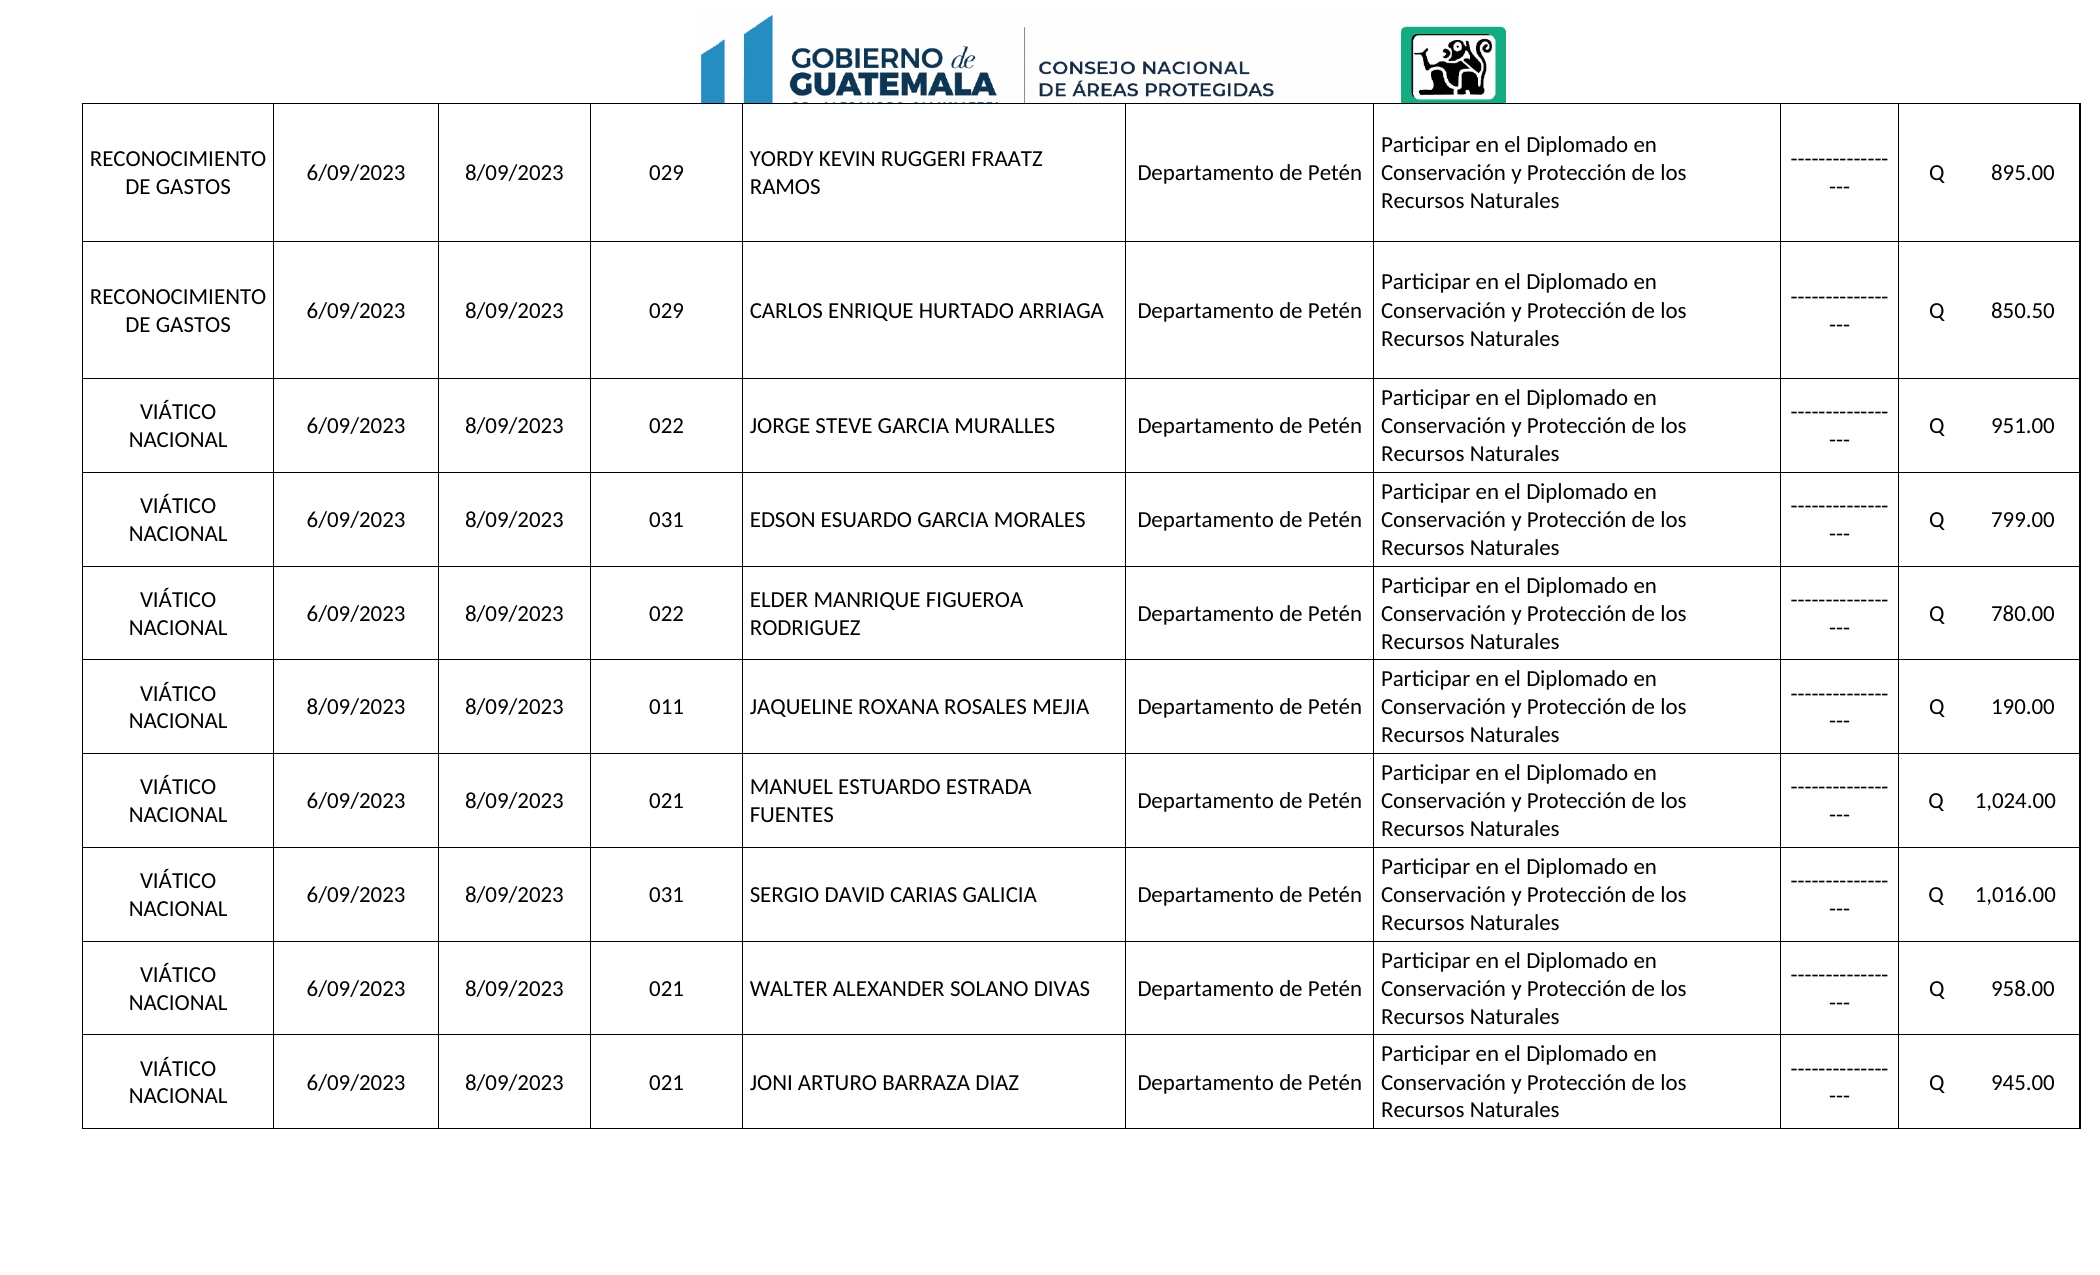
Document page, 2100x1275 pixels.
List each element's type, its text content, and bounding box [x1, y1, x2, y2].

table_cell Departamento de Petén [1126, 660, 1373, 753]
table_cell JAQUELINE ROXANA ROSALES MEJIA [743, 660, 1125, 753]
table_cell Departamento de Petén [1126, 848, 1373, 941]
table_cell Q 958.00 [1899, 942, 2079, 1034]
table_cell 6/09/2023 [274, 473, 438, 566]
table_cell RECONOCIMIENTO DE GASTOS [83, 242, 273, 378]
table_cell 8/09/2023 [439, 848, 590, 941]
table_cell 6/09/2023 [274, 379, 438, 472]
table_cell MANUEL ESTUARDO ESTRADA FUENTES [743, 754, 1125, 847]
table_cell Departamento de Petén [1126, 242, 1373, 378]
table_cell Departamento de Petén [1126, 567, 1373, 659]
table_cell Q 1,024.00 [1899, 754, 2079, 847]
table_cell Participar en el Diplomado en Conservación y Protección de los Recursos Naturales [1374, 660, 1780, 753]
table_cell SERGIO DAVID CARIAS GALICIA [743, 848, 1125, 941]
table_cell Participar en el Diplomado en Conservación y Protección de los Recursos Naturales [1374, 942, 1780, 1034]
table_cell 6/09/2023 [274, 1035, 438, 1128]
table_cell Participar en el Diplomado en Conservación y Protección de los Recursos Naturales [1374, 104, 1780, 241]
table_cell 6/09/2023 [274, 567, 438, 659]
table_cell Q 951.00 [1899, 379, 2079, 472]
table_cell Participar en el Diplomado en Conservación y Protección de los Recursos Naturales [1374, 1035, 1780, 1128]
table_cell Q 850.50 [1899, 242, 2079, 378]
table_cell Departamento de Petén [1126, 379, 1373, 472]
table_cell 8/09/2023 [439, 660, 590, 753]
table_cell VIÁTICO NACIONAL [83, 942, 273, 1034]
table_cell Departamento de Petén [1126, 754, 1373, 847]
table_cell JORGE STEVE GARCIA MURALLES [743, 379, 1125, 472]
table_cell 8/09/2023 [439, 1035, 590, 1128]
table_cell 8/09/2023 [439, 754, 590, 847]
table_cell ----------------- [1781, 942, 1898, 1034]
table_cell Departamento de Petén [1126, 104, 1373, 241]
table_cell 021 [591, 754, 742, 847]
table_cell VIÁTICO NACIONAL [83, 1035, 273, 1128]
table_cell 022 [591, 379, 742, 472]
table_cell VIÁTICO NACIONAL [83, 754, 273, 847]
table_cell Q 895.00 [1899, 104, 2079, 241]
table_cell VIÁTICO NACIONAL [83, 379, 273, 472]
table_cell Departamento de Petén [1126, 1035, 1373, 1128]
picture [693, 11, 1511, 103]
table_cell VIÁTICO NACIONAL [83, 473, 273, 566]
table_cell ----------------- [1781, 848, 1898, 941]
table_cell 8/09/2023 [439, 379, 590, 472]
table_cell Participar en el Diplomado en Conservación y Protección de los Recursos Naturales [1374, 754, 1780, 847]
table_cell 8/09/2023 [439, 104, 590, 241]
table_cell 8/09/2023 [439, 242, 590, 378]
table_cell Q 190.00 [1899, 660, 2079, 753]
table_cell 8/09/2023 [439, 473, 590, 566]
table_cell VIÁTICO NACIONAL [83, 567, 273, 659]
table_cell CARLOS ENRIQUE HURTADO ARRIAGA [743, 242, 1125, 378]
table_cell ----------------- [1781, 473, 1898, 566]
table_cell 021 [591, 1035, 742, 1128]
table_cell 031 [591, 473, 742, 566]
table_cell ----------------- [1781, 567, 1898, 659]
table_cell ----------------- [1781, 1035, 1898, 1128]
table_cell VIÁTICO NACIONAL [83, 660, 273, 753]
table_cell Participar en el Diplomado en Conservación y Protección de los Recursos Naturales [1374, 242, 1780, 378]
table_cell 011 [591, 660, 742, 753]
table_cell Participar en el Diplomado en Conservación y Protección de los Recursos Naturales [1374, 379, 1780, 472]
table_cell 031 [591, 848, 742, 941]
table_cell 8/09/2023 [274, 660, 438, 753]
table_cell Q 799.00 [1899, 473, 2079, 566]
table_cell YORDY KEVIN RUGGERI FRAATZ RAMOS [743, 104, 1125, 241]
table_cell 6/09/2023 [274, 104, 438, 241]
table_cell 029 [591, 104, 742, 241]
table_cell ----------------- [1781, 104, 1898, 241]
table_cell Participar en el Diplomado en Conservación y Protección de los Recursos Naturales [1374, 848, 1780, 941]
table_cell Participar en el Diplomado en Conservación y Protección de los Recursos Naturales [1374, 567, 1780, 659]
table_cell Departamento de Petén [1126, 473, 1373, 566]
table_cell 022 [591, 567, 742, 659]
table_cell 029 [591, 242, 742, 378]
table_cell Participar en el Diplomado en Conservación y Protección de los Recursos Naturales [1374, 473, 1780, 566]
table_cell ----------------- [1781, 754, 1898, 847]
table_cell JONI ARTURO BARRAZA DIAZ [743, 1035, 1125, 1128]
table_cell ----------------- [1781, 660, 1898, 753]
table_cell ----------------- [1781, 242, 1898, 378]
table_cell 6/09/2023 [274, 242, 438, 378]
table_cell RECONOCIMIENTO DE GASTOS [83, 104, 273, 241]
table_cell Q 780.00 [1899, 567, 2079, 659]
table_cell 8/09/2023 [439, 567, 590, 659]
table_cell Departamento de Petén [1126, 942, 1373, 1034]
table_cell 8/09/2023 [439, 942, 590, 1034]
table_cell ELDER MANRIQUE FIGUEROA RODRIGUEZ [743, 567, 1125, 659]
table_cell 6/09/2023 [274, 754, 438, 847]
table_cell 021 [591, 942, 742, 1034]
table_cell EDSON ESUARDO GARCIA MORALES [743, 473, 1125, 566]
table_cell Q 945.00 [1899, 1035, 2079, 1128]
table_cell 6/09/2023 [274, 848, 438, 941]
table_cell VIÁTICO NACIONAL [83, 848, 273, 941]
table_cell 6/09/2023 [274, 942, 438, 1034]
table_cell WALTER ALEXANDER SOLANO DIVAS [743, 942, 1125, 1034]
table_cell Q 1,016.00 [1899, 848, 2079, 941]
table_cell ----------------- [1781, 379, 1898, 472]
